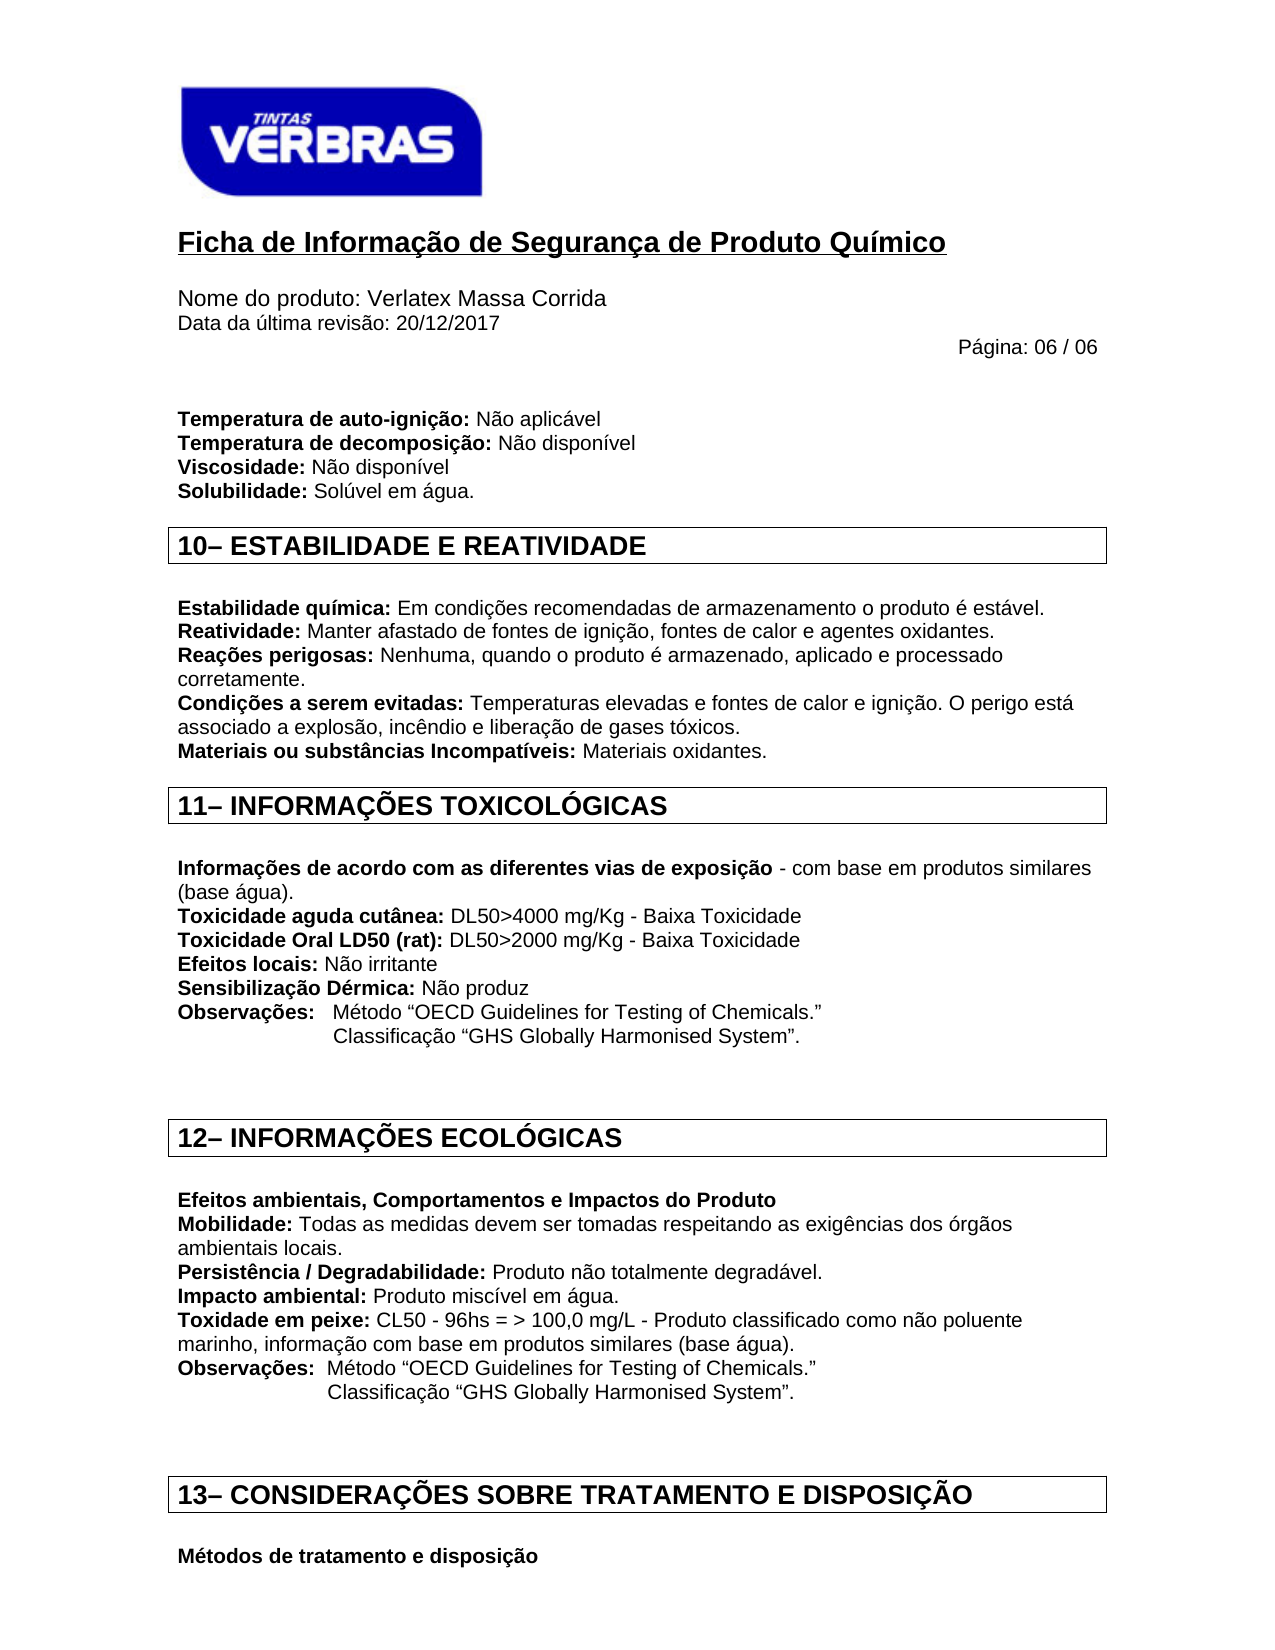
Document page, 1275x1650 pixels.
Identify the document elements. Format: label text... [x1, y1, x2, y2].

text Informações de acordo com as diferentes vias de exposição - com base em produtos similares (base água). [177, 856, 1098, 904]
text Viscosidade: Não disponível [177, 455, 1098, 479]
text 11– INFORMAÇÕES TOXICOLÓGICAS [169, 788, 1106, 823]
text Observações: Método “OECD Guidelines for Testing of Chemicals.” [177, 1356, 1098, 1380]
text Solubilidade: Solúvel em água. [177, 479, 1098, 503]
text Sensibilização Dérmica: Não produz [177, 976, 1098, 999]
text Métodos de tratamento e disposição [177, 1544, 1098, 1568]
text Temperatura de auto-ignição: Não aplicável [177, 407, 1098, 431]
text Efeitos ambientais, Comportamentos e Impactos do Produto [177, 1188, 1098, 1212]
text Condições a serem evitadas: Temperaturas elevadas e fontes de calor e ignição. O perigo está associado a explosão, incêndio e liberação de gases tóxicos. [177, 691, 1098, 739]
text Efeitos locais: Não irritante [177, 952, 1098, 976]
picture [177, 73, 487, 216]
text Persistência / Degradabilidade: Produto não totalmente degradável. [177, 1260, 1098, 1284]
text Toxicidade aguda cutânea: DL50>4000 mg/Kg - Baixa Toxicidade [177, 904, 1098, 928]
text Página: 06 / 06 [177, 335, 1098, 359]
text Materiais ou substâncias Incompatíveis: Materiais oxidantes. [177, 739, 1098, 763]
text 13– CONSIDERAÇÕES SOBRE TRATAMENTO E DISPOSIÇÃO [169, 1477, 1106, 1512]
text ambientais locais. [177, 1236, 1098, 1260]
text Temperatura de decomposição: Não disponível [177, 431, 1098, 455]
text Mobilidade: Todas as medidas devem ser tomadas respeitando as exigências dos órgãos [177, 1212, 1098, 1236]
text Estabilidade química: Em condições recomendadas de armazenamento o produto é estável. [177, 595, 1098, 619]
text corretamente. [177, 667, 1098, 691]
text 10– ESTABILIDADE E REATIVIDADE [169, 528, 1106, 563]
text Toxicidade Oral LD50 (rat): DL50>2000 mg/Kg - Baixa Toxicidade [177, 928, 1098, 952]
text Impacto ambiental: Produto miscível em água. [177, 1284, 1098, 1308]
text Reações perigosas: Nenhuma, quando o produto é armazenado, aplicado e processado [177, 643, 1098, 667]
text 12– INFORMAÇÕES ECOLÓGICAS [169, 1120, 1106, 1156]
text Reatividade: Manter afastado de fontes de ignição, fontes de calor e agentes oxidantes. [177, 619, 1098, 643]
text Classificação “GHS Globally Harmonised System”. [177, 1380, 1098, 1404]
text Observações: Método “OECD Guidelines for Testing of Chemicals.” [177, 999, 1098, 1023]
text Toxidade em peixe: CL50 - 96hs = > 100,0 mg/L - Produto classificado como não poluente marinho, informação com base em produtos similares (base água). [177, 1308, 1098, 1356]
text Classificação “GHS Globally Harmonised System”. [177, 1023, 1098, 1047]
